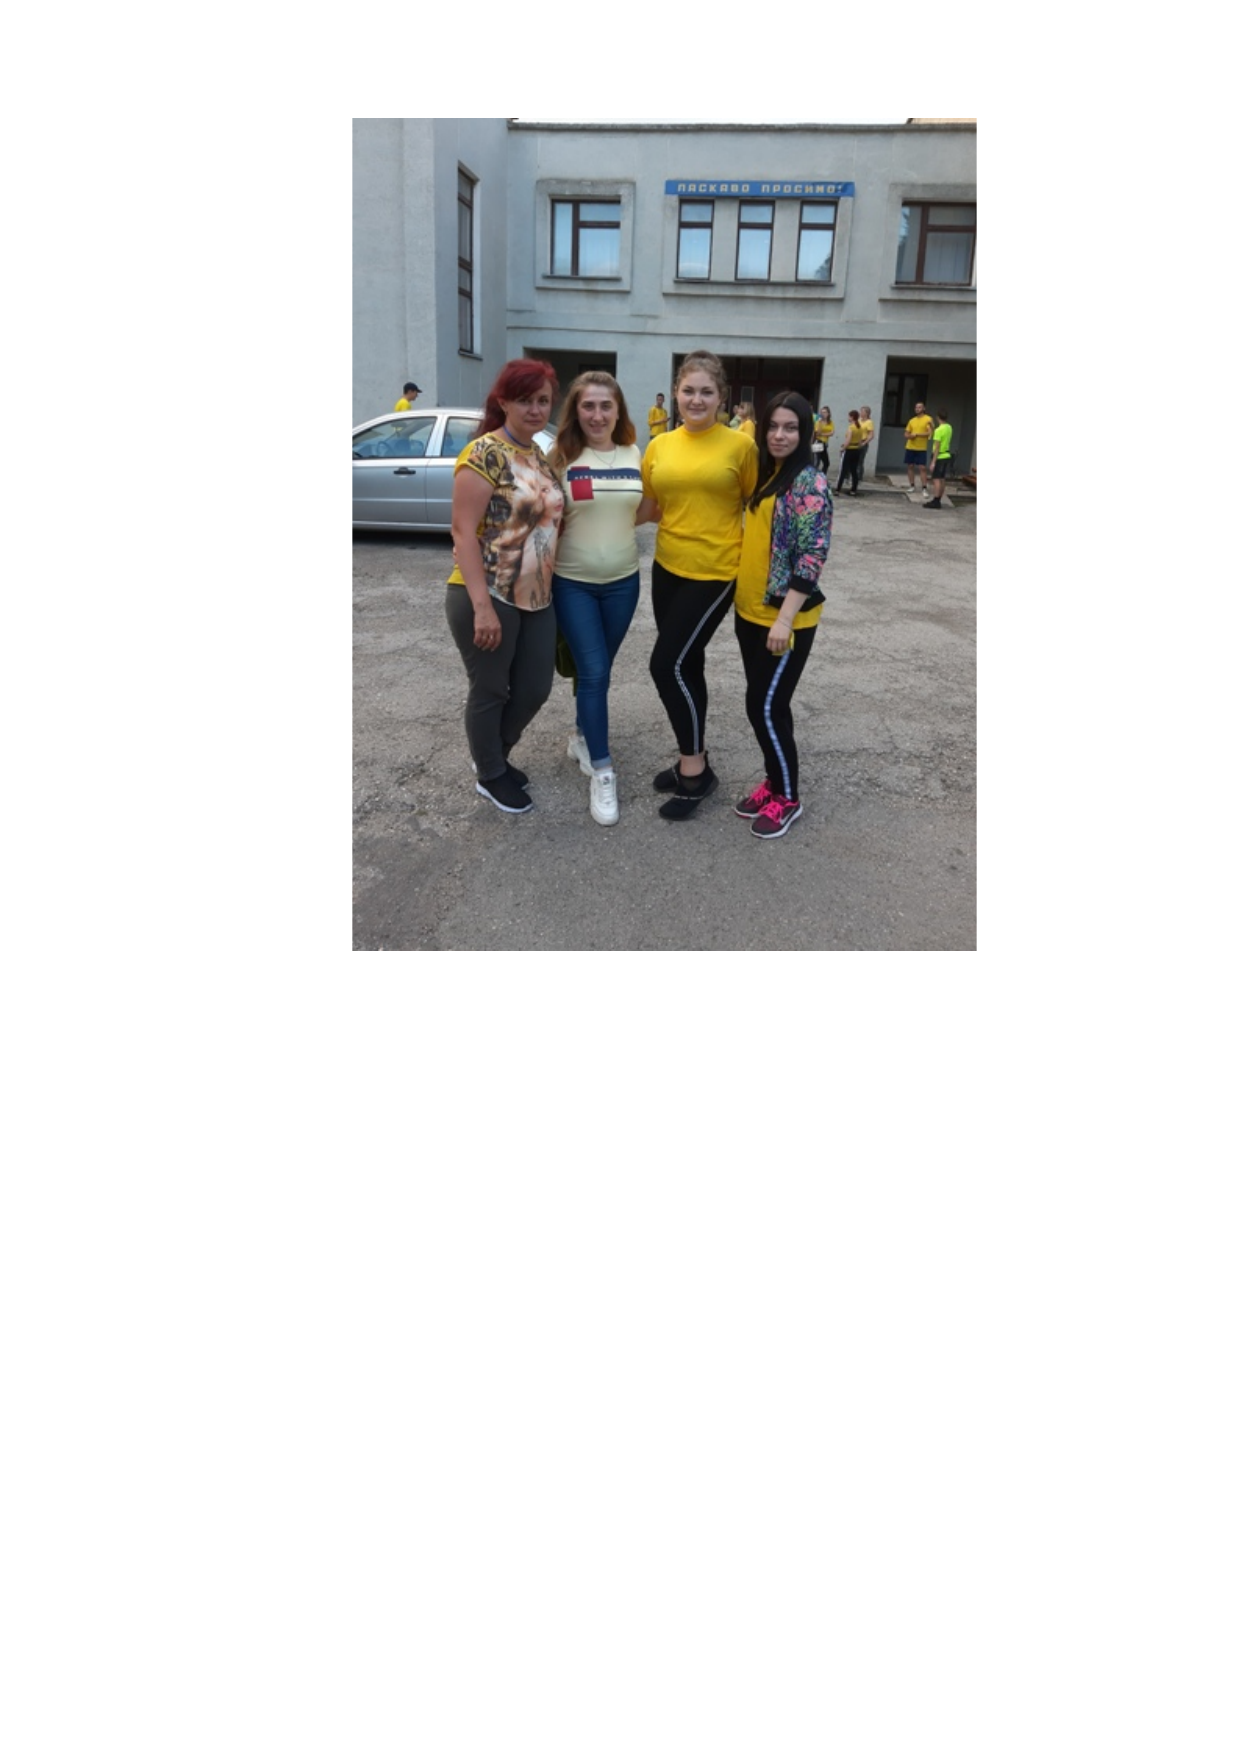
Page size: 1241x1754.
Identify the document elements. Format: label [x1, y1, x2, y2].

picture [352, 118, 977, 951]
